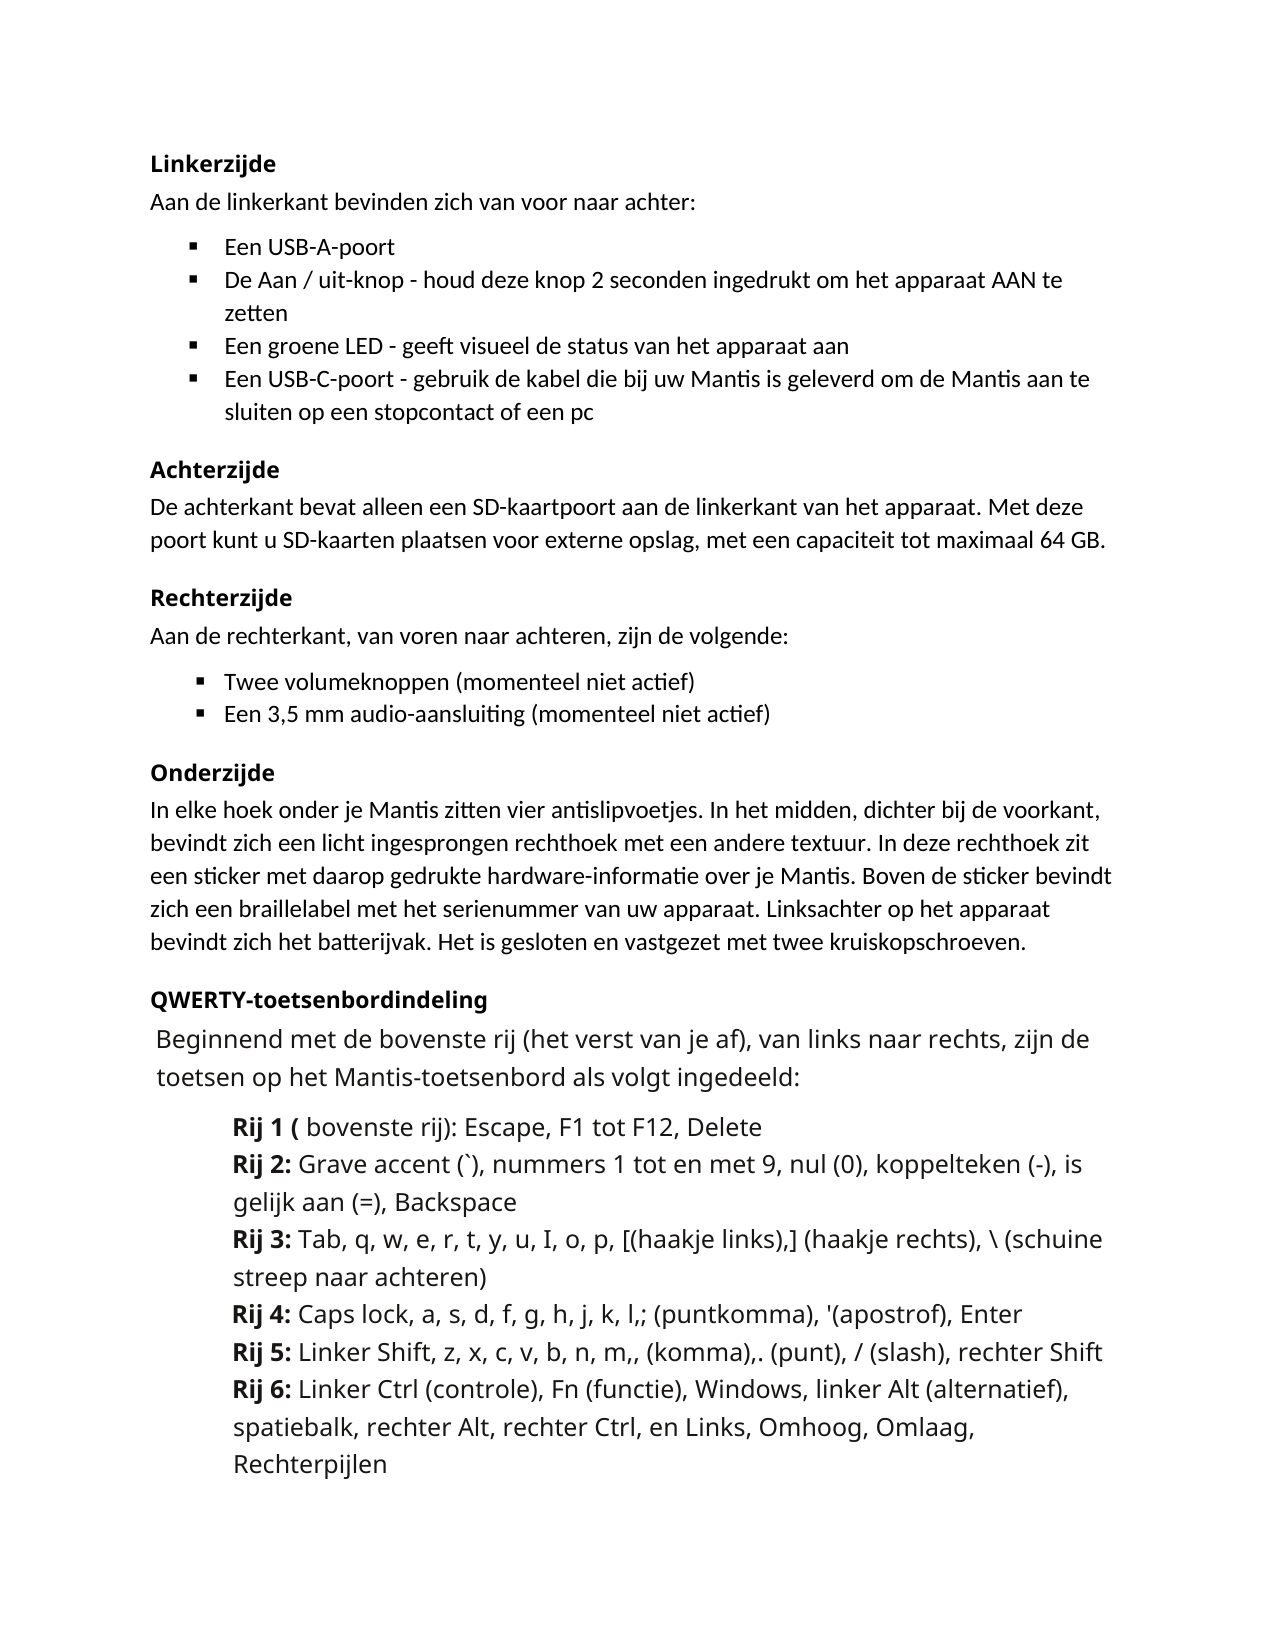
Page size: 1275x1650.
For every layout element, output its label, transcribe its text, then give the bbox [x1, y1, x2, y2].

text Aan de rechterkant, van voren naar achteren, zijn de volgende: [150, 620, 1125, 651]
text Aan de linkerkant bevinden zich van voor naar achter: [150, 186, 1125, 216]
subtitle Linkerzijde [150, 148, 1125, 179]
list Een groene LED - geeft visueel de status van het apparaat aan [187, 330, 1125, 360]
list Twee volumeknoppen (momenteel niet actief) [194, 666, 1125, 696]
text Rij 3: Tab, q, w, e, r, t, y, u, I, o, p, [(haakje links),] (haakje rechts), \ (schuine streep naar achteren) [232, 1222, 1124, 1293]
text Rij 4: Caps lock, a, s, d, f, g, h, j, k, l,; (puntkomma), '(apostrof), Enter [231, 1297, 1124, 1331]
subtitle Achterzijde [150, 453, 1125, 485]
list Een 3,5 mm audio-aansluiting (momenteel niet actief) [194, 698, 1125, 729]
list Een USB-C-poort - gebruik de kabel die bij uw Mantis is geleverd om de Mantis aan te sluiten op een stopcontact of een pc [187, 363, 1125, 426]
text Beginnend met de bovenste rij (het verst van je af), van links naar rechts, zijn de toetsen op het Mantis-toetsenbord als volgt ingedeeld: [155, 1022, 1124, 1093]
subtitle Rechterzijde [150, 582, 1125, 613]
subtitle QWERTY-toetsenbordindeling [150, 984, 1124, 1015]
subtitle Onderzijde [150, 756, 1125, 788]
subtitle De achterkant bevat alleen een SD-kaartpoort aan de linkerkant van het apparaat. Met deze poort kunt u SD-kaarten plaatsen voor externe opslag, met een capaciteit tot maximaal 64 GB. [150, 491, 1125, 555]
text Rij 6: Linker Ctrl (controle), Fn (functie), Windows, linker Alt (alternatief), spatiebalk, rechter Alt, rechter Ctrl, en Links, Omhoog, Omlaag, Rechterpijlen [232, 1372, 1124, 1481]
text In elke hoek onder je Mantis zitten vier antislipvoetjes. In het midden, dichter bij de voorkant, bevindt zich een licht ingesprongen rechthoek met een andere textuur. In deze rechthoek zit een sticker met daarop gedrukte hardware-informatie over je Mantis. Boven de sticker bevindt zich een braillelabel met het serienummer van uw apparaat. Linksachter op het apparaat bevindt zich het batterijvak. Het is gesloten en vastgezet met twee kruiskopschroeven. [150, 794, 1125, 957]
text Rij 1 ( bovenste rij): Escape, F1 tot F12, Delete [232, 1109, 1124, 1143]
list De Aan / uit-knop - houd deze knop 2 seconden ingedrukt om het apparaat AAN te zetten [187, 264, 1125, 327]
list Een USB-A-poort [187, 231, 1125, 262]
text Rij 2: Grave accent (`), nummers 1 tot en met 9, nul (0), koppelteken (-), is gelijk aan (=), Backspace [232, 1147, 1124, 1218]
text Rij 5: Linker Shift, z, x, c, v, b, n, m,, (komma),. (punt), / (slash), rechter Shift [232, 1334, 1124, 1368]
